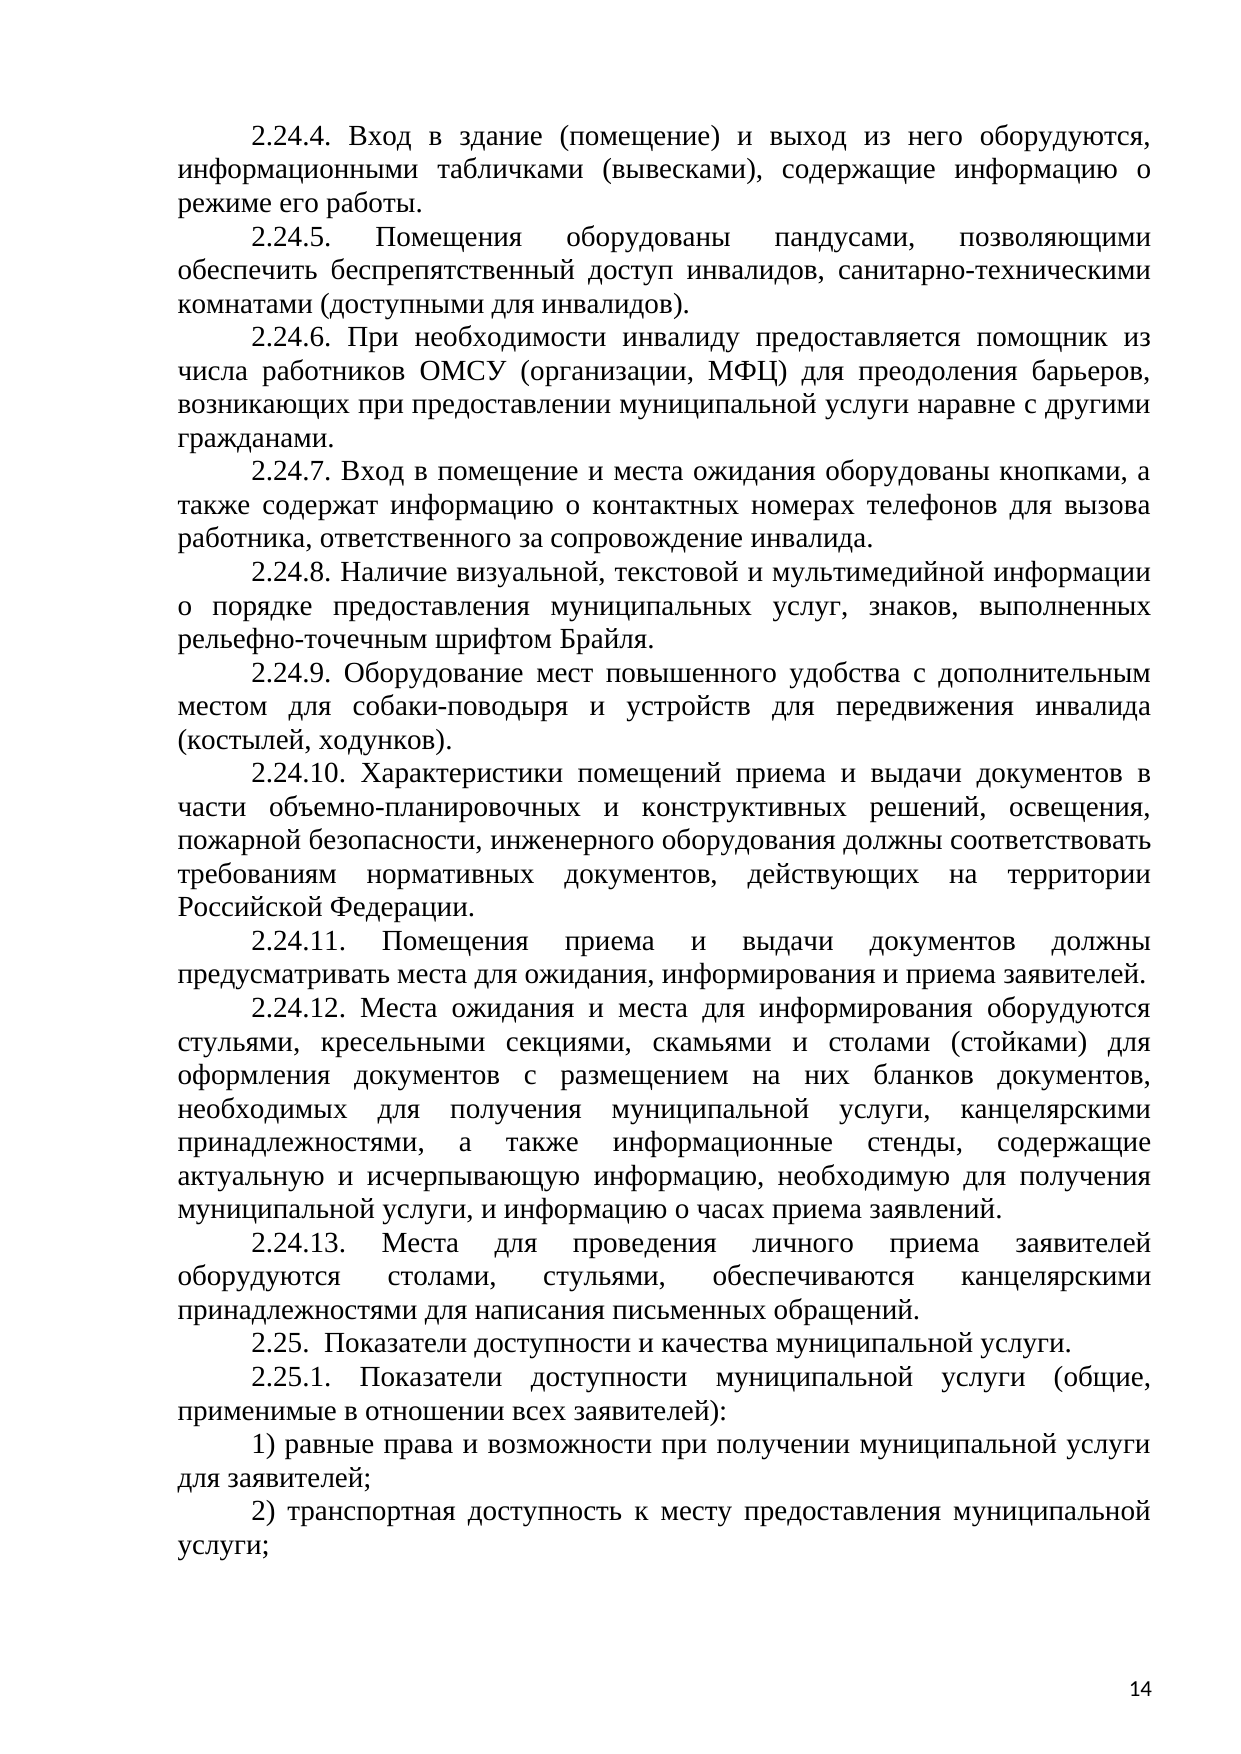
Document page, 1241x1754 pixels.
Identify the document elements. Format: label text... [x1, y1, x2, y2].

text 2.24.7. Вход в помещение и места ожидания оборудованы кнопками, а также содержат информацию о контактных номерах телефонов для вызова работника, ответственного за сопровождение инвалида. [177, 453, 1152, 554]
text 1) равные права и возможности при получении муниципальной услуги для заявителей; [177, 1426, 1152, 1493]
text 2.24.8. Наличие визуальной, текстовой и мультимедийной информации о порядке предоставления муниципальных услуг, знаков, выполненных рельефно-точечным шрифтом Брайля. [177, 554, 1152, 655]
text 2.24.5. Помещения оборудованы пандусами, позволяющими обеспечить беспрепятственный доступ инвалидов, санитарно-техническими комнатами (доступными для инвалидов). [177, 219, 1152, 319]
text 2.24.13. Места для проведения личного приема заявителей оборудуются столами, стульями, обеспечиваются канцелярскими принадлежностями для написания письменных обращений. [177, 1225, 1152, 1326]
text 2.24.9. Оборудование мест повышенного удобства с дополнительным местом для собаки-поводыря и устройств для передвижения инвалида (костылей, ходунков). [177, 655, 1152, 755]
text 2) транспортная доступность к месту предоставления муниципальной услуги; [177, 1493, 1152, 1560]
text 2.25. Показатели доступности и качества муниципальной услуги. [177, 1326, 1152, 1359]
text 2.24.10. Характеристики помещений приема и выдачи документов в части объемно-планировочных и конструктивных решений, освещения, пожарной безопасности, инженерного оборудования должны соответствовать требованиям нормативных документов, действующих на территории Российской Федерации. [177, 755, 1152, 923]
text 2.24.4. Вход в здание (помещение) и выход из него оборудуются, информационными табличками (вывесками), содержащие информацию о режиме его работы. [177, 118, 1152, 219]
text 2.24.11. Помещения приема и выдачи документов должны предусматривать места для ожидания, информирования и приема заявителей. [177, 923, 1152, 990]
text 2.24.6. При необходимости инвалиду предоставляется помощник из числа работников ОМСУ (организации, МФЦ) для преодоления барьеров, возникающих при предоставлении муниципальной услуги наравне с другими гражданами. [177, 319, 1152, 453]
text 2.24.12. Места ожидания и места для информирования оборудуются стульями, кресельными секциями, скамьями и столами (стойками) для оформления документов с размещением на них бланков документов, необходимых для получения муниципальной услуги, канцелярскими принадлежностями, а также информационные стенды, содержащие актуальную и исчерпывающую информацию, необходимую для получения муниципальной услуги, и информацию о часах приема заявлений. [177, 990, 1152, 1225]
text 2.25.1. Показатели доступности муниципальной услуги (общие, применимые в отношении всех заявителей): [177, 1359, 1152, 1426]
